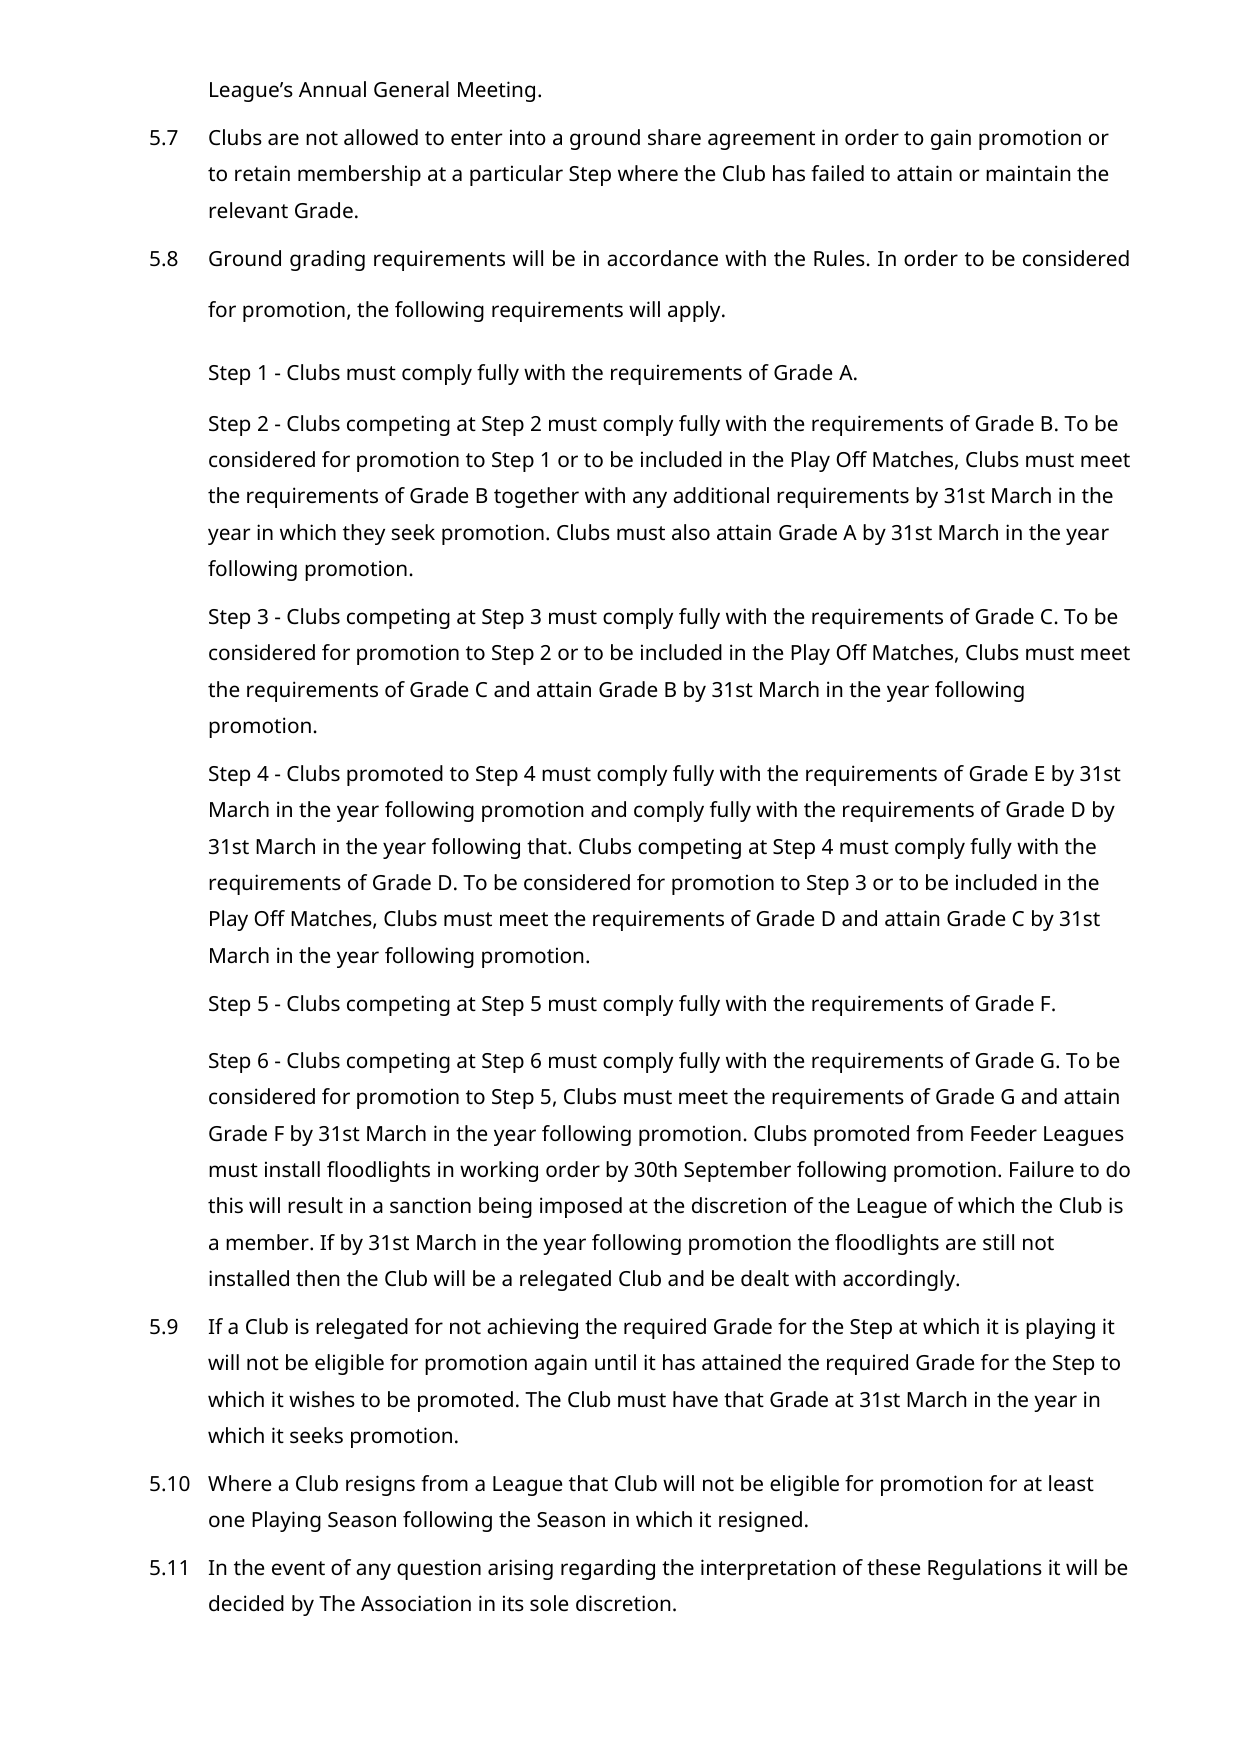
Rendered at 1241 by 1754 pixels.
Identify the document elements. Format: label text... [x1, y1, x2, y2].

list Where a Club resigns from a League that Club will not be eligible for promotion for at least one Playing Season following the Season in which it resigned. [149, 1469, 1132, 1534]
text Step 4 - Clubs promoted to Step 4 must comply fully with the requirements of Grade E by 31st March in the year following promotion and comply fully with the requirements of Grade D by 31st March in the year following that. Clubs competing at Step 4 must comply fully with the requirements of Grade D. To be considered for promotion to Step 3 or to be included in the Play Off Matches, Clubs must meet the requirements of Grade D and attain Grade C by 31st March in the year following promotion. [208, 759, 1132, 969]
text Step 3 - Clubs competing at Step 3 must comply fully with the requirements of Grade C. To be considered for promotion to Step 2 or to be included in the Play Off Matches, Clubs must meet the requirements of Grade C and attain Grade B by 31st March in the year following promotion. [208, 602, 1132, 740]
list In the event of any question arising regarding the interpretation of these Regulations it will be decided by The Association in its sole discretion. [149, 1553, 1132, 1618]
text Step 5 - Clubs competing at Step 5 must comply fully with the requirements of Grade F. [208, 989, 1132, 1017]
list Ground grading requirements will be in accordance with the Rules. In order to be considered for promotion, the following requirements will apply. [149, 244, 1132, 323]
list If a Club is relegated for not achieving the required Grade for the Step at which it is playing it will not be eligible for promotion again until it has attained the required Grade for the Step to which it wishes to be promoted. The Club must have that Grade at 31st March in the year in which it seeks promotion. [149, 1312, 1132, 1449]
list Step 1 - Clubs must comply fully with the requirements of Grade A. [208, 358, 1132, 386]
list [149, 75, 1132, 103]
list Clubs are not allowed to enter into a ground share agreement in order to gain promotion or to retain membership at a particular Step where the Club has failed to attain or maintain the relevant Grade. [149, 123, 1132, 224]
text Step 2 - Clubs competing at Step 2 must comply fully with the requirements of Grade B. To be considered for promotion to Step 1 or to be included in the Play Off Matches, Clubs must meet the requirements of Grade B together with any additional requirements by 31st March in the year in which they seek promotion. Clubs must also attain Grade A by 31st March in the year following promotion. [208, 409, 1132, 583]
text Step 6 - Clubs competing at Step 6 must comply fully with the requirements of Grade G. To be considered for promotion to Step 5, Clubs must meet the requirements of Grade G and attain Grade F by 31st March in the year following promotion. Clubs promoted from Feeder Leagues must install floodlights in working order by 30th September following promotion. Failure to do this will result in a sanction being imposed at the discretion of the League of which the Club is a member. If by 31st March in the year following promotion the floodlights are still not installed then the Club will be a relegated Club and be dealt with accordingly. [208, 1046, 1132, 1292]
